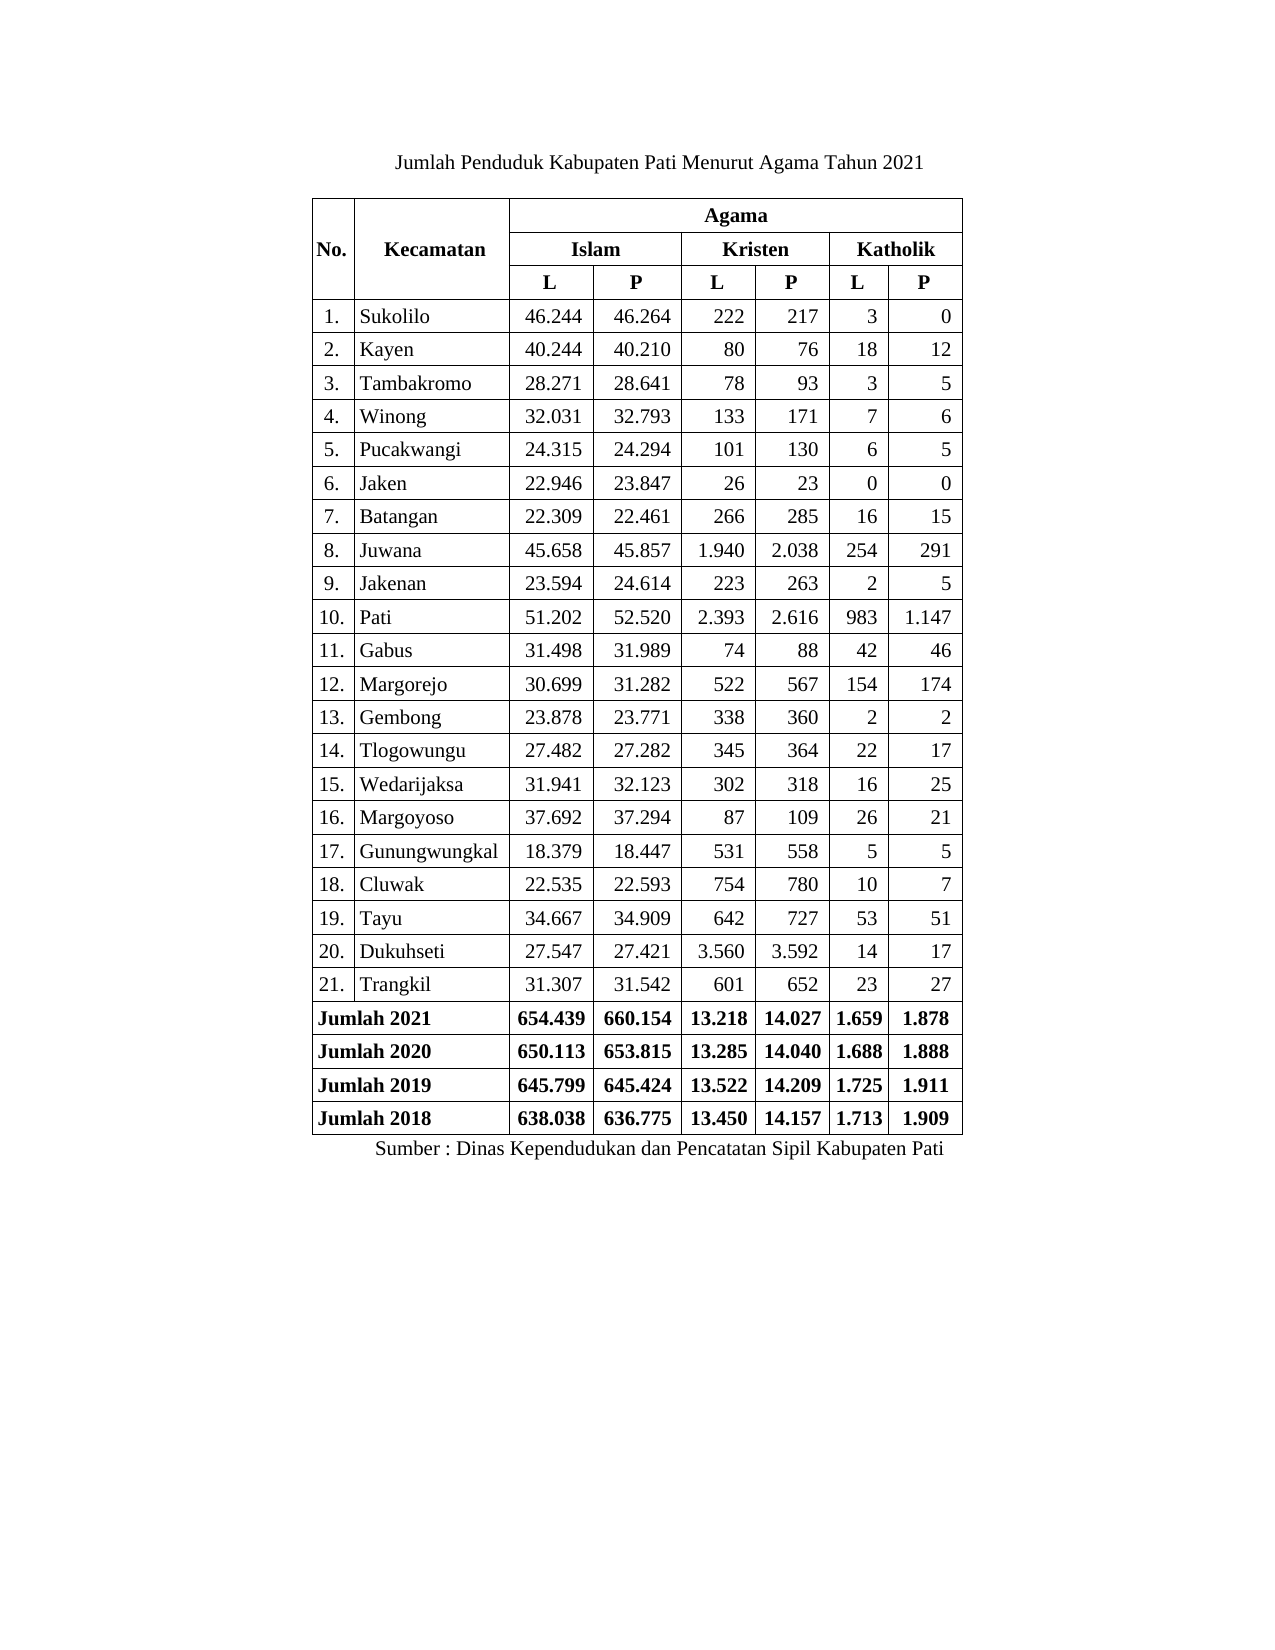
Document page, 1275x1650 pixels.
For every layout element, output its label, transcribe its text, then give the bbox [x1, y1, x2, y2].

table_cell Tlogowungu [355, 734, 509, 767]
table_cell 42 [830, 634, 888, 666]
table_cell 5 [889, 835, 962, 867]
table_cell Jumlah 2021 [313, 1002, 509, 1034]
table_cell Tambakromo [355, 366, 509, 399]
table_cell 46.264 [594, 300, 681, 332]
table_cell 13.522 [682, 1069, 755, 1101]
table_cell 21. [313, 968, 354, 1001]
table_cell 52.520 [594, 600, 681, 633]
table_cell 13. [313, 701, 354, 733]
table_cell 654.439 [510, 1002, 593, 1034]
table_cell 46 [889, 634, 962, 666]
table_cell 266 [682, 500, 755, 532]
table_cell Cluwak [355, 868, 509, 900]
table_cell 22.461 [594, 500, 681, 532]
table_cell 18. [313, 868, 354, 900]
table_cell 2 [830, 701, 888, 733]
table_cell 217 [756, 300, 829, 332]
table_cell 28.271 [510, 366, 593, 399]
table_cell 14 [830, 935, 888, 967]
table_cell 1.878 [889, 1002, 962, 1034]
table_cell 1.911 [889, 1069, 962, 1101]
table_cell Katholik [830, 233, 962, 265]
table_cell Trangkil [355, 968, 509, 1001]
table_cell 601 [682, 968, 755, 1001]
table_cell Gembong [355, 701, 509, 733]
table_cell 23 [830, 968, 888, 1001]
table_cell 223 [682, 567, 755, 599]
table_cell Kayen [355, 333, 509, 365]
table_cell 531 [682, 835, 755, 867]
list Sumber : Dinas Kependudukan dan Pencatatan Sipil Kabupaten Pati [194, 1135, 1125, 1159]
table_cell 345 [682, 734, 755, 767]
table_cell Kristen [682, 233, 829, 265]
table_header No. [313, 199, 354, 298]
table_cell 6 [889, 400, 962, 432]
table_cell 109 [756, 801, 829, 833]
table_cell Jakenan [355, 567, 509, 599]
table_cell 32.793 [594, 400, 681, 432]
table_cell 15. [313, 768, 354, 800]
table_cell 27.482 [510, 734, 593, 767]
table_cell 567 [756, 667, 829, 700]
table_cell 87 [682, 801, 755, 833]
table_cell 1.725 [830, 1069, 888, 1101]
table_cell 24.614 [594, 567, 681, 599]
table_cell 5 [830, 835, 888, 867]
table_cell 636.775 [594, 1102, 681, 1134]
table_cell 51 [889, 901, 962, 934]
table_cell 1.713 [830, 1102, 888, 1134]
table_cell Pucakwangi [355, 433, 509, 466]
table_cell Jumlah 2019 [313, 1069, 509, 1101]
table_cell 10 [830, 868, 888, 900]
table_cell Jumlah 2018 [313, 1102, 509, 1134]
table_cell 27 [889, 968, 962, 1001]
table_cell 16 [830, 768, 888, 800]
table_cell 23.847 [594, 467, 681, 499]
table_cell 1. [313, 300, 354, 332]
table_cell P [756, 266, 829, 298]
table_cell Batangan [355, 500, 509, 532]
table_cell 17 [889, 935, 962, 967]
table_cell 22 [830, 734, 888, 767]
table_cell 2 [889, 701, 962, 733]
table_cell 7. [313, 500, 354, 532]
table_cell 3.560 [682, 935, 755, 967]
table_cell 1.888 [889, 1035, 962, 1067]
table_cell 4. [313, 400, 354, 432]
table_cell 8. [313, 534, 354, 566]
table_cell Winong [355, 400, 509, 432]
table_cell 983 [830, 600, 888, 633]
table_cell 638.038 [510, 1102, 593, 1134]
table_cell 727 [756, 901, 829, 934]
table_cell 285 [756, 500, 829, 532]
table_cell 15 [889, 500, 962, 532]
table_cell Tayu [355, 901, 509, 934]
table_cell 17. [313, 835, 354, 867]
table_cell 5 [889, 567, 962, 599]
table_cell 45.857 [594, 534, 681, 566]
table_cell 51.202 [510, 600, 593, 633]
table_cell 28.641 [594, 366, 681, 399]
table_cell 7 [889, 868, 962, 900]
table_cell 18 [830, 333, 888, 365]
table_cell 254 [830, 534, 888, 566]
table_cell 31.941 [510, 768, 593, 800]
table_cell 645.424 [594, 1069, 681, 1101]
table_cell 318 [756, 768, 829, 800]
table_cell 21 [889, 801, 962, 833]
table_cell Juwana [355, 534, 509, 566]
table_cell 32.123 [594, 768, 681, 800]
table_cell 78 [682, 366, 755, 399]
table_cell Gunungwungkal [355, 835, 509, 867]
table_cell 101 [682, 433, 755, 466]
table_cell 645.799 [510, 1069, 593, 1101]
table_cell 1.909 [889, 1102, 962, 1134]
table_cell 53 [830, 901, 888, 934]
table_cell 37.692 [510, 801, 593, 833]
table_cell 26 [830, 801, 888, 833]
table_cell 31.989 [594, 634, 681, 666]
table_cell 46.244 [510, 300, 593, 332]
table_cell 24.315 [510, 433, 593, 466]
table_cell Gabus [355, 634, 509, 666]
table_cell 26 [682, 467, 755, 499]
table_cell 2.616 [756, 600, 829, 633]
table_cell 5 [889, 366, 962, 399]
table_cell 25 [889, 768, 962, 800]
table_cell 16. [313, 801, 354, 833]
table_cell 31.282 [594, 667, 681, 700]
list Jumlah Penduduk Kabupaten Pati Menurut Agama Tahun 2021 [194, 150, 1125, 174]
table_cell 27.421 [594, 935, 681, 967]
table_cell 5. [313, 433, 354, 466]
table_cell 2.038 [756, 534, 829, 566]
table_cell 2. [313, 333, 354, 365]
table_cell 24.294 [594, 433, 681, 466]
table_cell L [830, 266, 888, 298]
table_cell P [889, 266, 962, 298]
table_cell 754 [682, 868, 755, 900]
table_cell 522 [682, 667, 755, 700]
table_cell 642 [682, 901, 755, 934]
table_cell 3.592 [756, 935, 829, 967]
table_cell Dukuhseti [355, 935, 509, 967]
table_cell 0 [889, 300, 962, 332]
table_cell 1.659 [830, 1002, 888, 1034]
table_cell 558 [756, 835, 829, 867]
table_cell P [594, 266, 681, 298]
table_cell 6. [313, 467, 354, 499]
table_header Agama [510, 199, 962, 232]
table_cell 23.771 [594, 701, 681, 733]
table_cell 76 [756, 333, 829, 365]
table_cell 22.309 [510, 500, 593, 532]
table_cell 9. [313, 567, 354, 599]
table_cell 34.909 [594, 901, 681, 934]
table_cell 652 [756, 968, 829, 1001]
table_cell 133 [682, 400, 755, 432]
table_cell Wedarijaksa [355, 768, 509, 800]
table_cell 45.658 [510, 534, 593, 566]
table_cell 174 [889, 667, 962, 700]
table_cell 23.878 [510, 701, 593, 733]
table_cell L [682, 266, 755, 298]
table_cell 3. [313, 366, 354, 399]
table_cell 22.946 [510, 467, 593, 499]
table_cell 30.699 [510, 667, 593, 700]
table_cell 360 [756, 701, 829, 733]
table_cell 7 [830, 400, 888, 432]
table_cell 222 [682, 300, 755, 332]
table_cell 3 [830, 366, 888, 399]
table_header Kecamatan [355, 199, 509, 298]
table_cell 31.542 [594, 968, 681, 1001]
table_cell 14.157 [756, 1102, 829, 1134]
table_cell Margorejo [355, 667, 509, 700]
table_cell 10. [313, 600, 354, 633]
table_cell 14. [313, 734, 354, 767]
table_cell 13.450 [682, 1102, 755, 1134]
table_cell 18.447 [594, 835, 681, 867]
table_cell 18.379 [510, 835, 593, 867]
table_cell 3 [830, 300, 888, 332]
table_cell 14.027 [756, 1002, 829, 1034]
table_cell 0 [889, 467, 962, 499]
table_cell 34.667 [510, 901, 593, 934]
table_cell 6 [830, 433, 888, 466]
table_cell 32.031 [510, 400, 593, 432]
table_cell 17 [889, 734, 962, 767]
table_cell 13.285 [682, 1035, 755, 1067]
table_cell 14.209 [756, 1069, 829, 1101]
table_cell 80 [682, 333, 755, 365]
table_cell 2.393 [682, 600, 755, 633]
table_cell 130 [756, 433, 829, 466]
table_cell 302 [682, 768, 755, 800]
table_cell 88 [756, 634, 829, 666]
table_cell Islam [510, 233, 681, 265]
table_cell 40.210 [594, 333, 681, 365]
table_cell Pati [355, 600, 509, 633]
table_cell Jaken [355, 467, 509, 499]
table_cell 74 [682, 634, 755, 666]
table_cell 16 [830, 500, 888, 532]
table_cell 291 [889, 534, 962, 566]
table_cell 0 [830, 467, 888, 499]
table_cell 23 [756, 467, 829, 499]
table_cell 93 [756, 366, 829, 399]
table_cell Margoyoso [355, 801, 509, 833]
table_cell 20. [313, 935, 354, 967]
table_cell 338 [682, 701, 755, 733]
table_cell 22.535 [510, 868, 593, 900]
table_cell 1.688 [830, 1035, 888, 1067]
table_cell 12 [889, 333, 962, 365]
table_cell Sukolilo [355, 300, 509, 332]
table_cell 1.147 [889, 600, 962, 633]
table_cell 171 [756, 400, 829, 432]
table_cell 27.547 [510, 935, 593, 967]
table_cell 19. [313, 901, 354, 934]
table_cell L [510, 266, 593, 298]
table_cell 2 [830, 567, 888, 599]
table_cell 27.282 [594, 734, 681, 767]
table_cell 31.498 [510, 634, 593, 666]
table_cell 40.244 [510, 333, 593, 365]
table_cell 11. [313, 634, 354, 666]
table_cell 22.593 [594, 868, 681, 900]
table_cell 14.040 [756, 1035, 829, 1067]
table_cell 5 [889, 433, 962, 466]
table_cell 660.154 [594, 1002, 681, 1034]
table_cell 1.940 [682, 534, 755, 566]
table_cell 31.307 [510, 968, 593, 1001]
table_cell 23.594 [510, 567, 593, 599]
table_cell 650.113 [510, 1035, 593, 1067]
table_cell 364 [756, 734, 829, 767]
table_cell 780 [756, 868, 829, 900]
table_cell 13.218 [682, 1002, 755, 1034]
table_cell 12. [313, 667, 354, 700]
table_cell 653.815 [594, 1035, 681, 1067]
table_cell 263 [756, 567, 829, 599]
table_cell Jumlah 2020 [313, 1035, 509, 1067]
table_cell 37.294 [594, 801, 681, 833]
table_cell 154 [830, 667, 888, 700]
